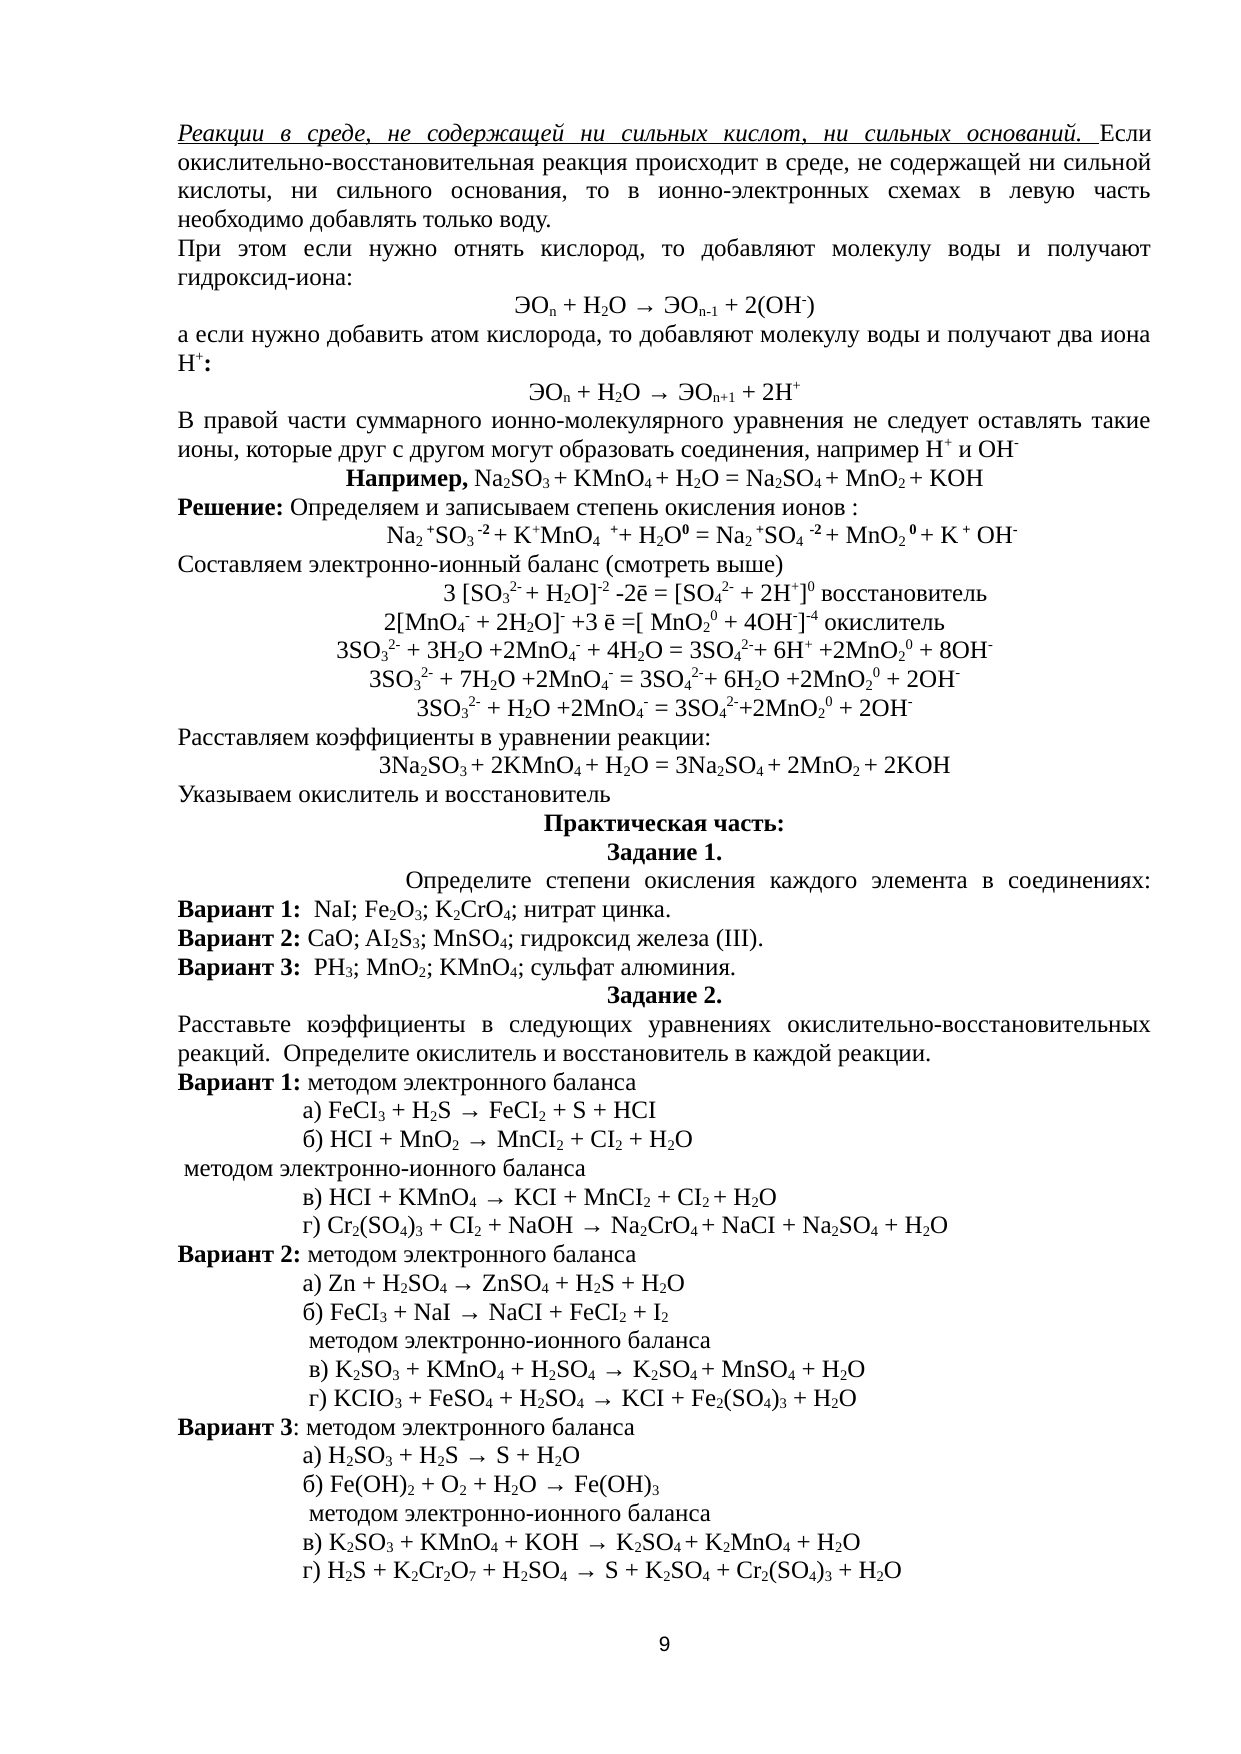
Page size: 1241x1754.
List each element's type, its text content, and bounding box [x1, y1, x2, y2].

text в) K2SO3 + KMnO4 + KOH → K2SO4 + K2MnO4 + H2O [177, 1527, 1152, 1556]
text 3SO32- + 3H2O +2MnO4- + 4H2O = 3SO42-+ 6H+ +2MnO20 + 8OH- [177, 636, 1152, 664]
text б) Fe(OH)2 + O2 + H2O → Fe(OH)3 [177, 1469, 1152, 1498]
text 3SO32- + H2O +2MnO4- = 3SO42-+2MnO20 + 2OH- [177, 693, 1152, 722]
text а) Zn + H2SO4 → ZnSO4 + H2S + H2O [177, 1268, 1152, 1297]
text г) KCIO3 + FeSO4 + H2SO4 → KCI + Fe2(SO4)3 + H2O [177, 1383, 1152, 1412]
text При этом если нужно отнять кислород, то добавляют молекулу воды и получают гидроксид-иона: [177, 233, 1152, 291]
text Вариант 3: методом электронного баланса [177, 1412, 1152, 1441]
text Реакции в среде, не содержащей ни сильных кислот, ни сильных оснований. Если окислительно-восстановительная реакция происходит в среде, не содержащей ни сильной кислоты, ни сильного основания, то в ионно-электронных схемах в левую часть необходимо добавлять только воду. [177, 118, 1152, 233]
text Расставляем коэффициенты в уравнении реакции: [177, 722, 1152, 751]
text 3 [SO32- + H2O]-2 -2ē = [SO42- + 2H+]0 восстановитель [177, 578, 1152, 607]
text б) HCI + MnO2 → MnCI2 + CI2 + H2O [177, 1124, 1152, 1153]
text методом электронно-ионного баланса [177, 1498, 1152, 1527]
text Составляем электронно-ионный баланс (смотреть выше) [177, 549, 1152, 578]
text Например, Na2SO3 + KMnO4 + H2O = Na2SO4 + MnO2 + KOH [177, 463, 1152, 492]
text ЭОn + H2O → ЭОn-1 + 2(ОH-) [177, 291, 1152, 319]
text 3Na2SO3 + 2KMnO4 + H2O = 3Na2SO4 + 2MnO2 + 2KOH [177, 751, 1152, 779]
text Расставьте коэффициенты в следующих уравнениях окислительно-восстановительных реакций. Определите окислитель и восстановитель в каждой реакции. [177, 1009, 1152, 1067]
text в) HCI + KMnO4 → KCI + MnCI2 + CI2 + H2O [177, 1182, 1152, 1211]
text Задание 2. [177, 981, 1152, 1009]
text Na2 +SO3 -2 + K+MnO4 ++ H2O0 = Na2 +SO4 -2 + MnO2 0 + K + OH- [177, 521, 1152, 549]
text в) K2SO3 + KMnO4 + H2SO4 → K2SO4 + MnSO4 + H2O [177, 1354, 1152, 1383]
list Решение: Определяем и записываем степень окисления ионов : [177, 492, 1152, 521]
text б) FeCI3 + NaI → NaCI + FeCI2 + I2 [177, 1297, 1152, 1326]
text г) H2S + K2Cr2O7 + H2SO4 → S + K2SO4 + Cr2(SO4)3 + H2O [177, 1556, 1152, 1584]
text г) Cr2(SO4)3 + CI2 + NaOH → Na2CrO4 + NaCI + Na2SO4 + H2O [177, 1211, 1152, 1239]
text Вариант 2: методом электронного баланса [177, 1239, 1152, 1268]
text В правой части суммарного ионно-молекулярного уравнения не следует оставлять такие ионы, которые друг с другом могут образовать соединения, например Н+ и ОН- [177, 406, 1152, 463]
text Вариант 2: CaO; AI2S3; MnSO4; гидроксид железа (III). [177, 923, 1152, 952]
text а) H2SO3 + H2S → S + H2O [177, 1441, 1152, 1469]
text Задание 1. [177, 837, 1152, 866]
text Вариант 3: PH3; MnO2; KMnO4; сульфат алюминия. [177, 952, 1152, 981]
text а если нужно добавить атом кислорода, то добавляют молекулу воды и получают два иона Н+: [177, 319, 1152, 377]
text Указываем окислитель и восстановитель [177, 779, 1152, 808]
text ЭОn + H2O → ЭОn+1 + 2H+ [177, 377, 1152, 406]
text Практическая часть: [177, 808, 1152, 837]
text Вариант 1: методом электронного баланса [177, 1067, 1152, 1096]
text методом электронно-ионного баланса [177, 1153, 1152, 1182]
text 3SO32- + 7H2O +2MnO4- = 3SO42-+ 6H2O +2MnO20 + 2OH- [177, 664, 1152, 693]
text методом электронно-ионного баланса [177, 1326, 1152, 1354]
text а) FeCI3 + H2S → FeCI2 + S + HCI [177, 1096, 1152, 1124]
text Определите степени окисления каждого элемента в соединениях: Вариант 1: NaI; Fe2O3; K2CrO4; нитрат цинка. [177, 866, 1152, 923]
text 2[MnO4- + 2H2O]- +3 ē =[ MnO20 + 4OH-]-4 окислитель [177, 607, 1152, 636]
